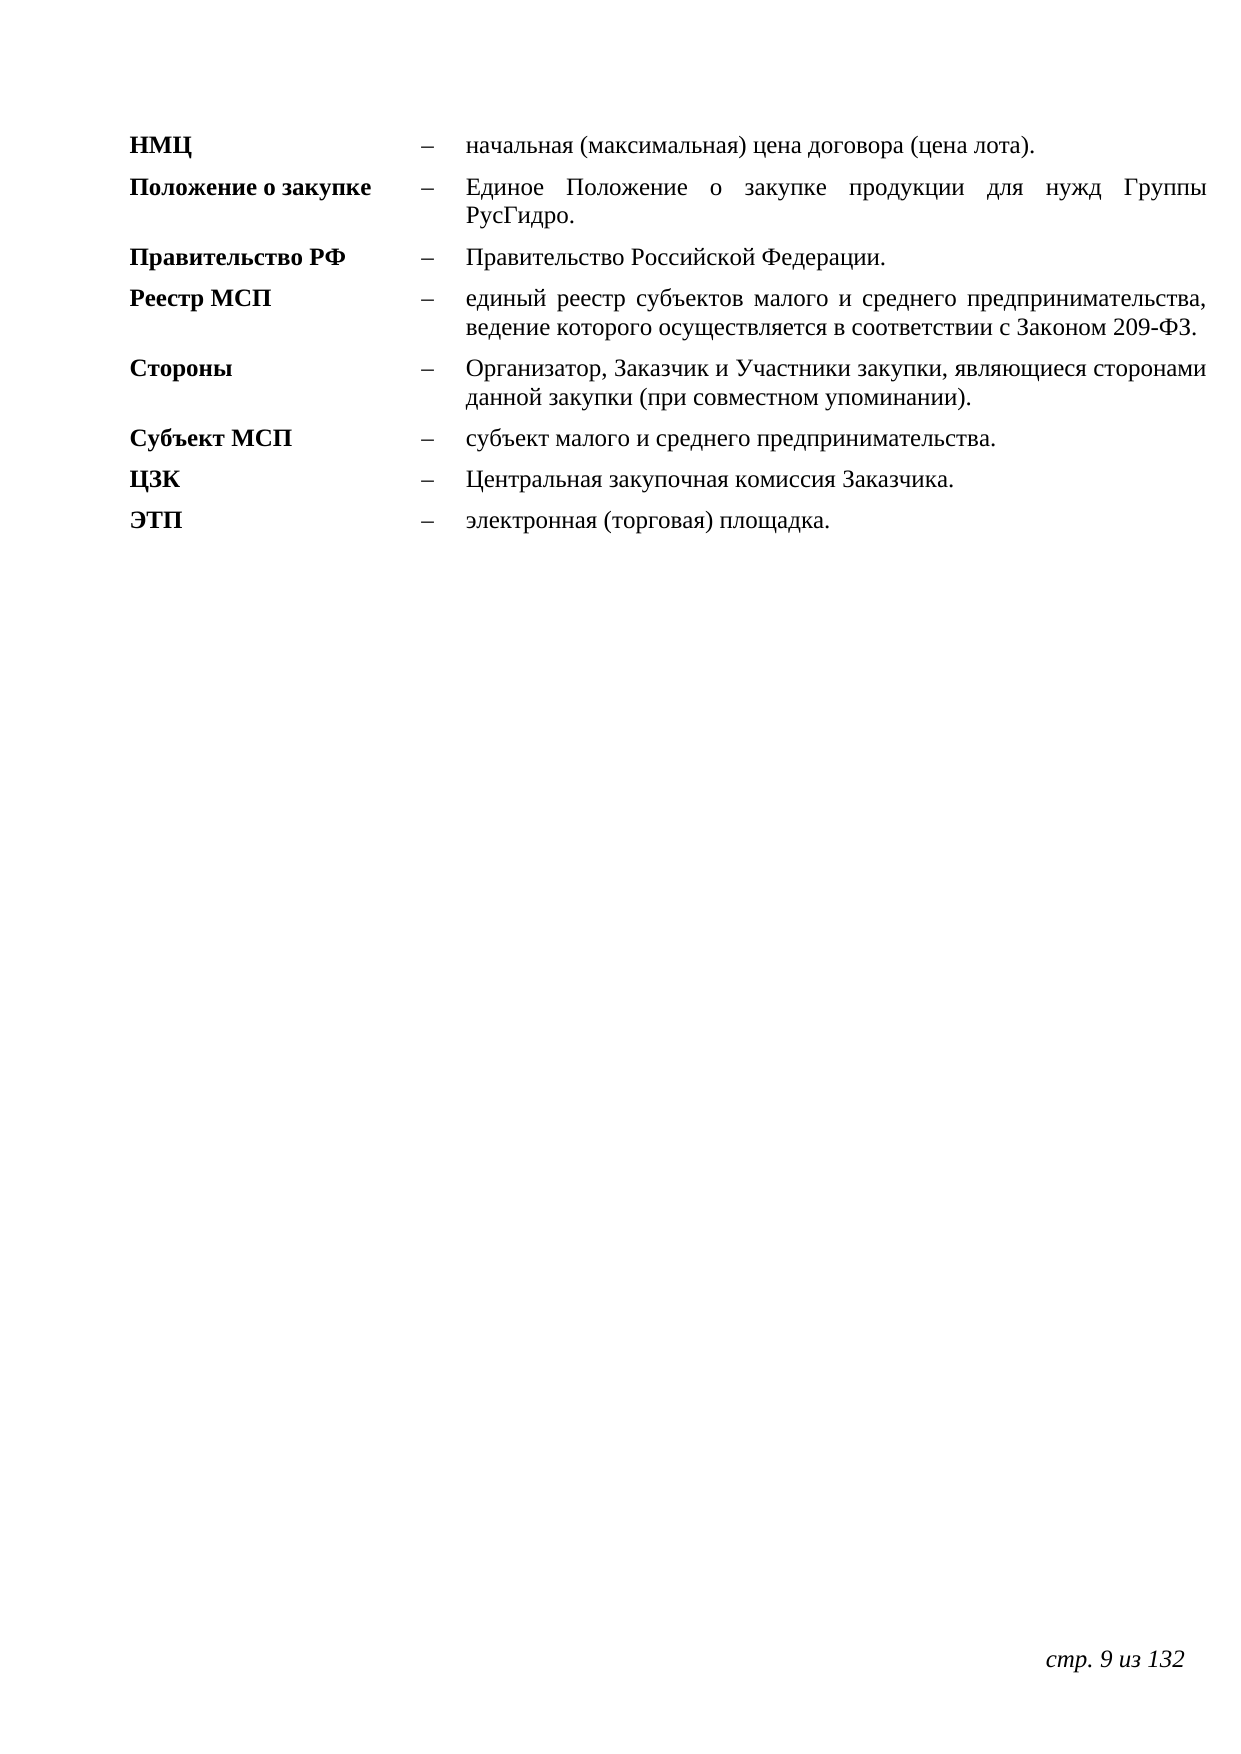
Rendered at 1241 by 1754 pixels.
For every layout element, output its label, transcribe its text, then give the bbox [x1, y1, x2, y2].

table_cell Реестр МСП [118, 271, 410, 341]
table_cell – [410, 452, 454, 493]
table_cell Центральная закупочная комиссия Заказчика. [454, 452, 1218, 493]
table_cell Положение о закупке [118, 159, 410, 229]
table_cell Стороны [118, 341, 410, 411]
table_cell Организатор, Заказчик и Участники закупки, являющиеся сторонами данной закупки (при совместном упоминании). [454, 341, 1218, 411]
table_cell ЦЗК [118, 452, 410, 493]
table_cell – [410, 341, 454, 411]
table_cell субъект малого и среднего предпринимательства. [454, 411, 1218, 452]
table_cell Субъект МСП [118, 411, 410, 452]
table_cell – [410, 118, 454, 159]
table_cell – [410, 229, 454, 271]
table_cell Единое Положение о закупке продукции для нужд Группы РусГидро. [454, 159, 1218, 229]
table_cell Правительство РФ [118, 229, 410, 271]
table_cell НМЦ [118, 118, 410, 159]
table_cell – [410, 493, 454, 534]
table_cell электронная (торговая) площадка. [454, 493, 1218, 534]
table_cell – [410, 411, 454, 452]
table_cell единый реестр субъектов малого и среднего предпринимательства, ведение которого осуществляется в соответствии с Законом 209-ФЗ. [454, 271, 1218, 341]
table_cell начальная (максимальная) цена договора (цена лота). [454, 118, 1218, 159]
table_cell – [410, 159, 454, 229]
table_cell – [410, 271, 454, 341]
table_cell Правительство Российской Федерации. [454, 229, 1218, 271]
table_cell ЭТП [118, 493, 410, 534]
